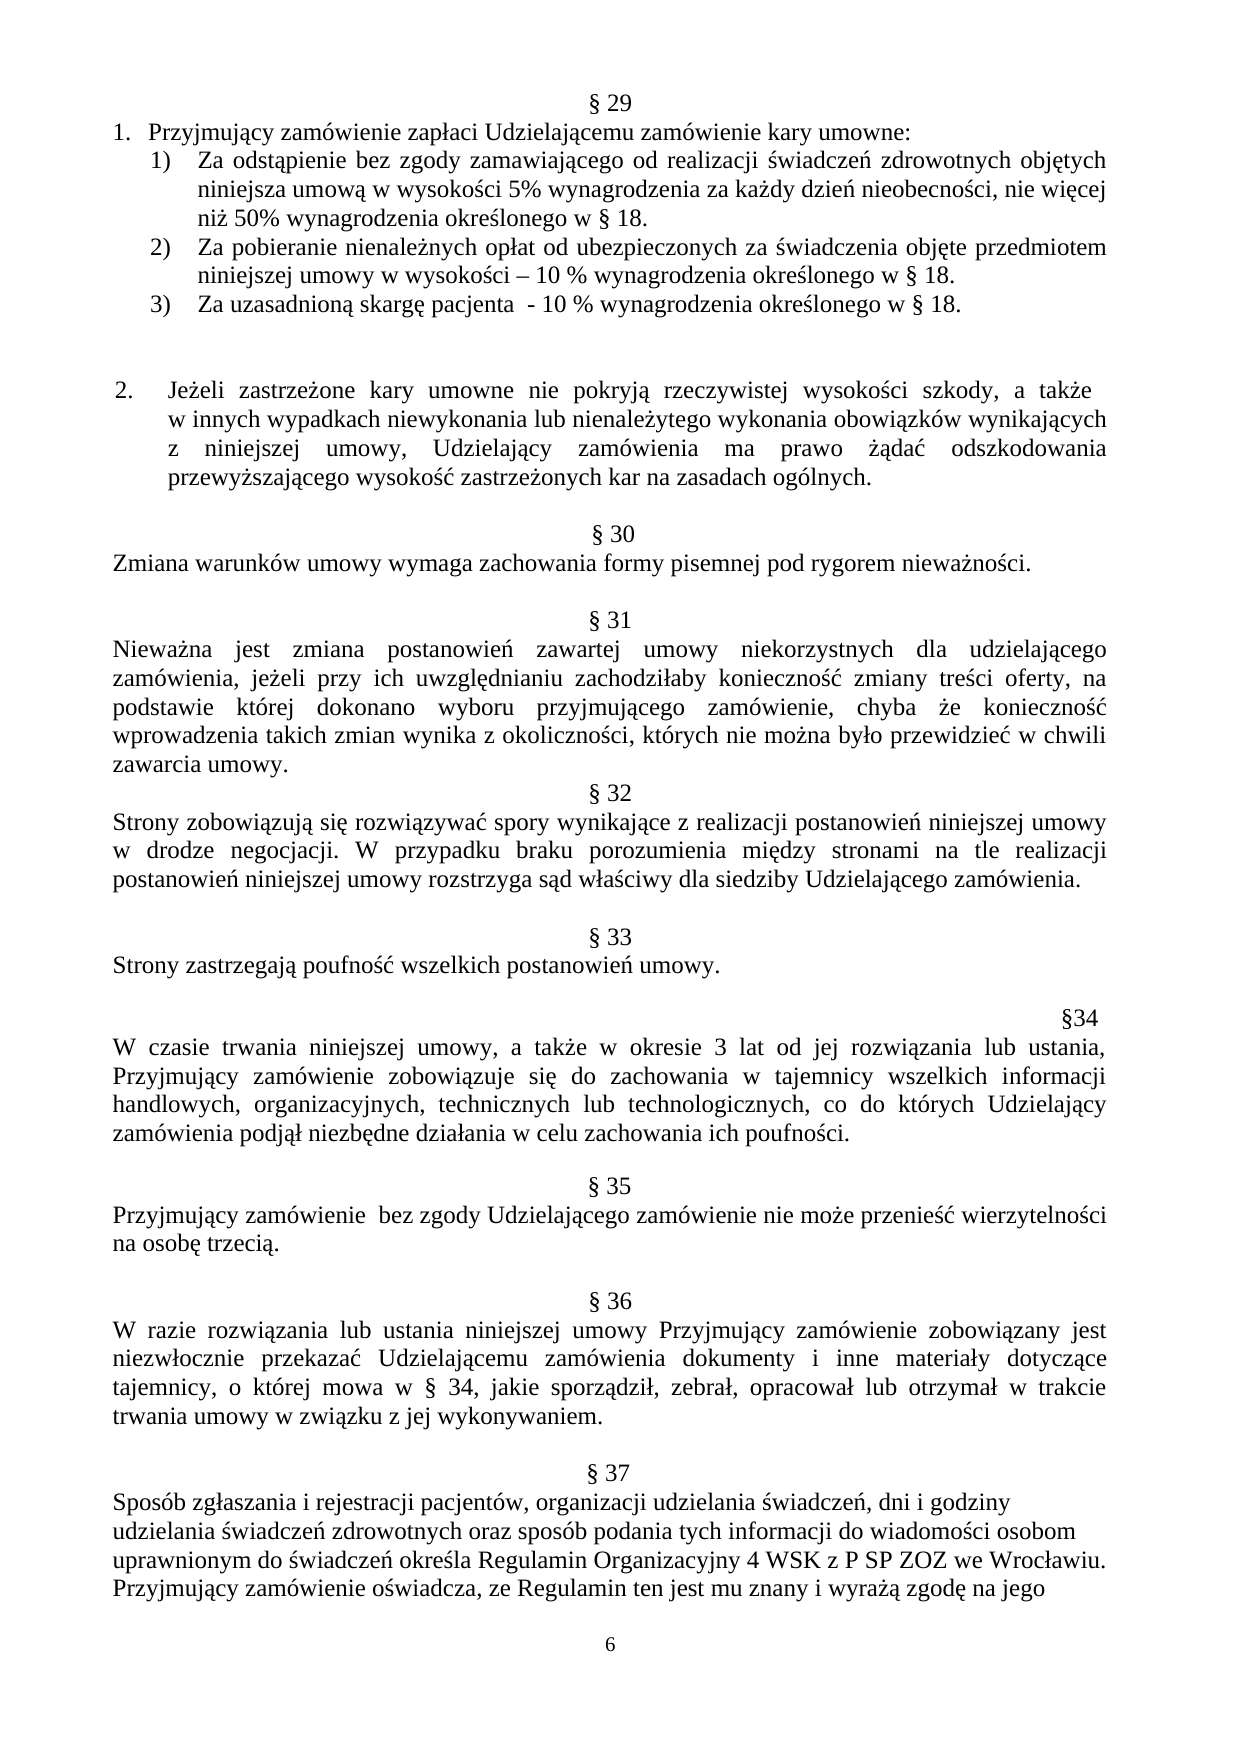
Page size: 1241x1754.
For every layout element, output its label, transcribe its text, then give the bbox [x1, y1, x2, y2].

text § 30 [112, 519, 1107, 548]
text § 33 [112, 922, 1107, 950]
list Za uzasadnioną skargę pacjenta - 10 % wynagrodzenia określonego w § 18. [150, 289, 1107, 318]
text W razie rozwiązania lub ustania niniejszej umowy Przyjmujący zamówienie zobowiązany jest niezwłocznie przekazać Udzielającemu zamówienia dokumenty i inne materiały dotyczące tajemnicy, o której mowa w § 34, jakie sporządził, zebrał, opracował lub otrzymał w trakcie trwania umowy w związku z jej wykonywaniem. [112, 1315, 1107, 1430]
list Za odstąpienie bez zgody zamawiającego od realizacji świadczeń zdrowotnych objętych niniejsza umową w wysokości 5% wynagrodzenia za każdy dzień nieobecności, nie więcej niż 50% wynagrodzenia określonego w § 18. [150, 145, 1107, 232]
text Zmiana warunków umowy wymaga zachowania formy pisemnej pod rygorem nieważności. [112, 548, 1107, 577]
text § 35 [112, 1171, 1107, 1200]
list Przyjmujący zamówienie zapłaci Udzielającemu zamówienie kary umowne: [112, 117, 1107, 145]
list Jeżeli zastrzeżone kary umowne nie pokryją rzeczywistej wysokości szkody, a także w innych wypadkach niewykonania lub nienależytego wykonania obowiązków wynikających z niniejszej umowy, Udzielający zamówienia ma prawo żądać odszkodowania przewyższającego wysokość zastrzeżonych kar na zasadach ogólnych. [114, 375, 1107, 490]
list Za pobieranie nienależnych opłat od ubezpieczonych za świadczenia objęte przedmiotem niniejszej umowy w wysokości – 10 % wynagrodzenia określonego w § 18. [150, 232, 1107, 289]
text § 37 [555, 1458, 1107, 1487]
text § 31 [112, 605, 1107, 634]
text § 36 [112, 1286, 1107, 1315]
text Przyjmujący zamówienie bez zgody Udzielającego zamówienie nie może przenieść wierzytelności na osobę trzecią. [112, 1200, 1107, 1257]
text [112, 1487, 1107, 1602]
text Nieważna jest zmiana postanowień zawartej umowy niekorzystnych dla udzielającego zamówienia, jeżeli przy ich uwzględnianiu zachodziłaby konieczność zmiany treści oferty, na podstawie której dokonano wyboru przyjmującego zamówienie, chyba że konieczność wprowadzenia takich zmian wynika z okoliczności, których nie można było przewidzieć w chwili zawarcia umowy. [112, 634, 1107, 778]
text Strony zobowiązują się rozwiązywać spory wynikające z realizacji postanowień niniejszej umowy w drodze negocjacji. W przypadku braku porozumienia między stronami na tle realizacji postanowień niniejszej umowy rozstrzyga sąd właściwy dla siedziby Udzielającego zamówienia. [112, 807, 1107, 893]
text § 32 [112, 778, 1107, 807]
text Strony zastrzegają poufność wszelkich postanowień umowy. [112, 950, 1107, 979]
text §34 W czasie trwania niniejszej umowy, a także w okresie 3 lat od jej rozwiązania lub ustania, Przyjmujący zamówienie zobowiązuje się do zachowania w tajemnicy wszelkich informacji handlowych, organizacyjnych, technicznych lub technologicznych, co do których Udzielający zamówienia podjął niezbędne działania w celu zachowania ich poufności. [112, 1003, 1107, 1147]
text § 29 [112, 88, 1107, 117]
